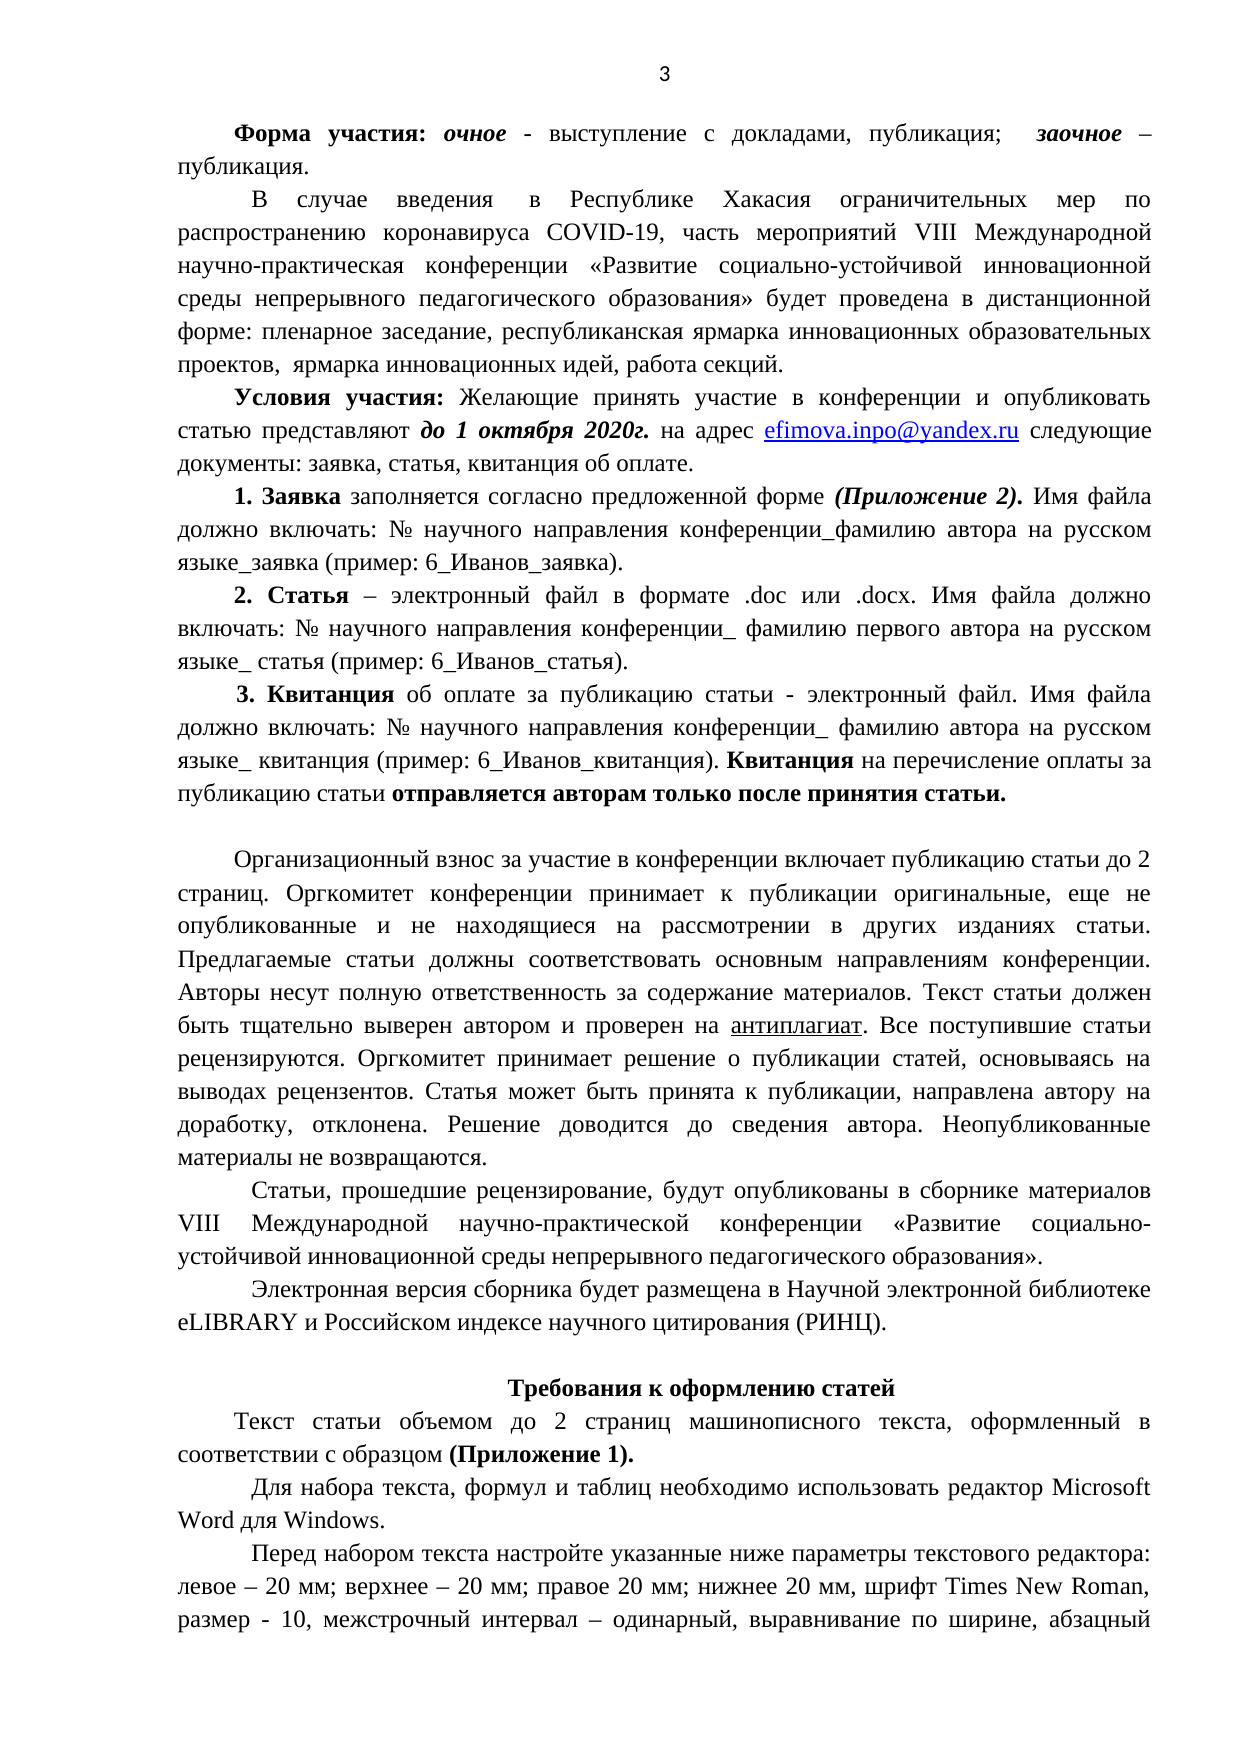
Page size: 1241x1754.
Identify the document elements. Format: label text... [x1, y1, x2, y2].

text Статьи, прошедшие рецензирование, будут опубликованы в сборнике материалов VIII Международной научно-практической конференции «Развитие социально-устойчивой инновационной среды непрерывного педагогического образования». [177, 1175, 1152, 1269]
text В случае введения в Республике Хакасия ограничительных мер по распространению коронавируса COVID-19, часть мероприятий VIII Международной научно-практическая конференции «Развитие социально-устойчивой инновационной среды непрерывного педагогического образования» будет проведена в дистанционной форме: пленарное заседание, республиканская ярмарка инновационных образовательных проектов, ярмарка инновационных идей, работа секций. [177, 184, 1152, 378]
text Электронная версия сборника будет размещена в Научной электронной библиотеке eLIBRARY и Российском индексе научного цитирования (РИНЦ). [177, 1274, 1152, 1336]
text Условия участия: Желающие принять участие в конференции и опубликовать статью представляют до 1 октября 2020г. на адрес efimova.inpo@yandex.ru следующие документы: заявка, статья, квитанция об оплате. [177, 382, 1152, 477]
text Текст статьи объемом до 2 страниц машинописного текста, оформленный в соответствии с образцом (Приложение 1). [177, 1406, 1152, 1468]
text Форма участия: очное - выступление с докладами, публикация; заочное – публикация. [177, 118, 1152, 180]
text 2. Статья – электронный файл в формате .doc или .docx. Имя файла должно включать: № научного направления конференции_ фамилию первого автора на русском языке_ статья (пример: 6_Иванов_статья). [177, 580, 1152, 675]
text 1. Заявка заполняется согласно предложенной форме (Приложение 2). Имя файла должно включать: № научного направления конференции_фамилию автора на русском языке_заявка (пример: 6_Иванов_заявка). [177, 481, 1152, 576]
text Требования к оформлению статей [177, 1373, 1152, 1402]
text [177, 1538, 1152, 1633]
text Организационный взнос за участие в конференции включает публикацию статьи до 2 страниц. Оргкомитет конференции принимает к публикации оригинальные, еще не опубликованные и не находящиеся на рассмотрении в других изданиях статьи. Предлагаемые статьи должны соответствовать основным направлениям конференции. Авторы несут полную ответственность за содержание материалов. Текст статьи должен быть тщательно выверен автором и проверен на антиплагиат. Все поступившие статьи рецензируются. Оргкомитет принимает решение о публикации статей, основываясь на выводах рецензентов. Статья может быть принята к публикации, направлена автору на доработку, отклонена. Решение доводится до сведения автора. Неопубликованные материалы не возвращаются. [177, 844, 1152, 1171]
text Для набора текста, формул и таблиц необходимо использовать редактор Microsoft Word для Windows. [177, 1472, 1152, 1534]
text 3. Квитанция об оплате за публикацию статьи - электронный файл. Имя файла должно включать: № научного направления конференции_ фамилию автора на русском языке_ квитанция (пример: 6_Иванов_квитанция). Квитанция на перечисление оплаты за публикацию статьи отправляется авторам только после принятия статьи. [177, 679, 1152, 807]
